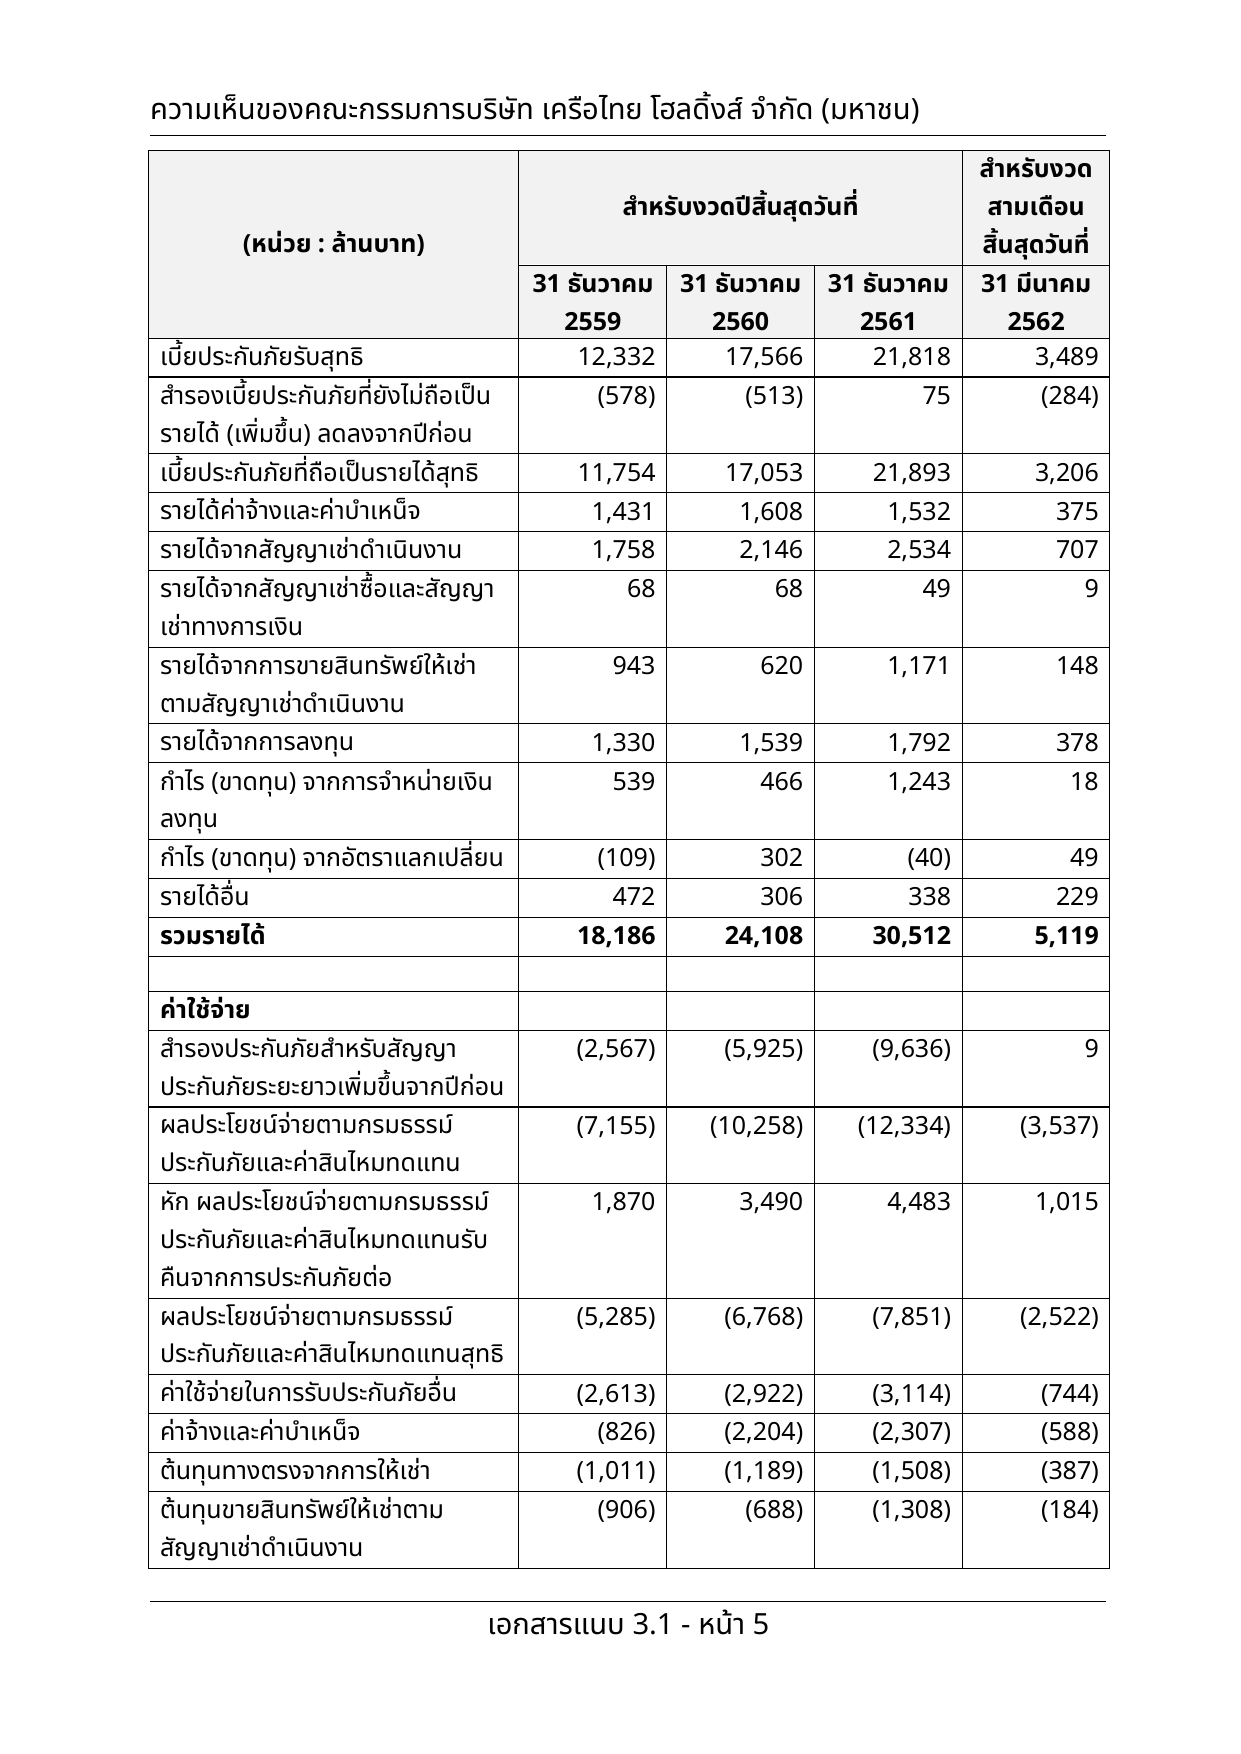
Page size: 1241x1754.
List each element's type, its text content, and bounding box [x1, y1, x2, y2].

table_cell 18,186 [519, 918, 666, 956]
table_cell (826) [519, 1414, 666, 1452]
table_cell 302 [667, 840, 814, 878]
table_cell 707 [963, 532, 1109, 570]
table_cell (578) [519, 378, 666, 453]
table_cell 3,490 [667, 1184, 814, 1297]
table_cell (1,011) [519, 1453, 666, 1491]
table_cell ค่าใช้จ่าย [149, 992, 518, 1030]
table_cell เบี้ยประกันภัยรับสุทธิ [149, 339, 518, 376]
table_cell 539 [519, 763, 666, 839]
table_cell 68 [667, 571, 814, 647]
table_cell (744) [963, 1375, 1109, 1413]
table_cell หัก ผลประโยชน์จ่ายตามกรมธรรม์ประกันภัยและค่าสินไหมทดแทนรับคืนจากการประกันภัยต่อ [149, 1184, 518, 1297]
table_cell รายได้จากการขายสินทรัพย์ให้เช่าตามสัญญาเช่าดำเนินงาน [149, 648, 518, 723]
table_cell 21,818 [815, 339, 962, 376]
table_cell สำรองประกันภัยสำหรับสัญญาประกันภัยระยะยาวเพิ่มขึ้นจากปีก่อน [149, 1031, 518, 1106]
table_cell 49 [815, 571, 962, 647]
table_cell (2,613) [519, 1375, 666, 1413]
table_cell 9 [963, 571, 1109, 647]
table_cell (2,307) [815, 1414, 962, 1452]
table_cell ค่าจ้างและค่าบำเหน็จ [149, 1414, 518, 1452]
table_cell [519, 957, 666, 991]
table_cell [815, 957, 962, 991]
table_cell [667, 957, 814, 991]
table_cell 306 [667, 879, 814, 917]
table_cell ผลประโยชน์จ่ายตามกรมธรรม์ประกันภัยและค่าสินไหมทดแทนสุทธิ [149, 1299, 518, 1374]
table_cell 17,053 [667, 454, 814, 492]
table_cell 2,146 [667, 532, 814, 570]
table_cell (688) [667, 1492, 814, 1567]
table_cell 1,431 [519, 493, 666, 531]
table_cell 1,171 [815, 648, 962, 723]
table_cell กำไร (ขาดทุน) จากอัตราแลกเปลี่ยน [149, 840, 518, 878]
table_cell รายได้จากสัญญาเช่าซื้อและสัญญาเช่าทางการเงิน [149, 571, 518, 647]
table_cell สำรองเบี้ยประกันภัยที่ยังไม่ถือเป็นรายได้ (เพิ่มขึ้น) ลดลงจากปีก่อน [149, 378, 518, 453]
table_cell 1,015 [963, 1184, 1109, 1297]
table_header (หน่วย : ล้านบาท) [149, 151, 518, 338]
table_cell รายได้จากสัญญาเช่าดำเนินงาน [149, 532, 518, 570]
table_cell 466 [667, 763, 814, 839]
table_cell (5,925) [667, 1031, 814, 1106]
table_cell 68 [519, 571, 666, 647]
table_cell 1,758 [519, 532, 666, 570]
table_cell 11,754 [519, 454, 666, 492]
table_cell 2,534 [815, 532, 962, 570]
table_header สำหรับงวดปีสิ้นสุดวันที่ [519, 151, 962, 264]
table_cell 31 ธันวาคม 2561 [815, 266, 962, 338]
table_cell (2,204) [667, 1414, 814, 1452]
table_cell 75 [815, 378, 962, 453]
table_cell 18 [963, 763, 1109, 839]
table_cell 148 [963, 648, 1109, 723]
table_cell 3,206 [963, 454, 1109, 492]
table_cell 375 [963, 493, 1109, 531]
table_cell [149, 957, 518, 991]
table_cell 472 [519, 879, 666, 917]
table_cell (9,636) [815, 1031, 962, 1106]
table_cell ต้นทุนทางตรงจากการให้เช่า [149, 1453, 518, 1491]
table_cell [667, 992, 814, 1030]
table_cell 3,489 [963, 339, 1109, 376]
table_cell [519, 992, 666, 1030]
table_cell (2,922) [667, 1375, 814, 1413]
table_cell (1,189) [667, 1453, 814, 1491]
table_cell (10,258) [667, 1108, 814, 1183]
table_cell 1,792 [815, 724, 962, 762]
table_cell 620 [667, 648, 814, 723]
table_header สำหรับงวดสามเดือนสิ้นสุดวันที่ [963, 151, 1109, 264]
table_cell รายได้อื่น [149, 879, 518, 917]
table_cell 378 [963, 724, 1109, 762]
table_cell รายได้จากการลงทุน [149, 724, 518, 762]
table_cell 24,108 [667, 918, 814, 956]
table_cell (588) [963, 1414, 1109, 1452]
table_cell 30,512 [815, 918, 962, 956]
table_cell 1,330 [519, 724, 666, 762]
table_cell (5,285) [519, 1299, 666, 1374]
table_cell (184) [963, 1492, 1109, 1567]
table_cell เบี้ยประกันภัยที่ถือเป็นรายได้สุทธิ [149, 454, 518, 492]
table_cell ค่าใช้จ่ายในการรับประกันภัยอื่น [149, 1375, 518, 1413]
table_cell ต้นทุนขายสินทรัพย์ให้เช่าตามสัญญาเช่าดำเนินงาน [149, 1492, 518, 1567]
table_cell (1,308) [815, 1492, 962, 1567]
table_cell 1,539 [667, 724, 814, 762]
table_cell 12,332 [519, 339, 666, 376]
table_cell (3,537) [963, 1108, 1109, 1183]
table_cell (7,851) [815, 1299, 962, 1374]
table_cell (109) [519, 840, 666, 878]
table_cell รายได้ค่าจ้างและค่าบำเหน็จ [149, 493, 518, 531]
table_cell (284) [963, 378, 1109, 453]
table_cell 49 [963, 840, 1109, 878]
table_cell [963, 957, 1109, 991]
table_cell (40) [815, 840, 962, 878]
table_cell 31 มีนาคม 2562 [963, 266, 1109, 338]
table_cell 5,119 [963, 918, 1109, 956]
table_cell (12,334) [815, 1108, 962, 1183]
table_cell 31 ธันวาคม 2560 [667, 266, 814, 338]
table_cell 9 [963, 1031, 1109, 1106]
table_cell กำไร (ขาดทุน) จากการจำหน่ายเงินลงทุน [149, 763, 518, 839]
table_cell (513) [667, 378, 814, 453]
table_cell [815, 992, 962, 1030]
table_cell 21,893 [815, 454, 962, 492]
table_cell [963, 992, 1109, 1030]
table_cell (2,522) [963, 1299, 1109, 1374]
table_cell 31 ธันวาคม 2559 [519, 266, 666, 338]
table_cell 229 [963, 879, 1109, 917]
table_cell (1,508) [815, 1453, 962, 1491]
table_cell (906) [519, 1492, 666, 1567]
table_cell 338 [815, 879, 962, 917]
table_cell (6,768) [667, 1299, 814, 1374]
table_cell ผลประโยชน์จ่ายตามกรมธรรม์ประกันภัยและค่าสินไหมทดแทน [149, 1108, 518, 1183]
table_cell 4,483 [815, 1184, 962, 1297]
table_cell (3,114) [815, 1375, 962, 1413]
table_cell 1,243 [815, 763, 962, 839]
table_cell 943 [519, 648, 666, 723]
table_cell 1,532 [815, 493, 962, 531]
table_cell รวมรายได้ [149, 918, 518, 956]
table_cell 1,608 [667, 493, 814, 531]
table_cell (7,155) [519, 1108, 666, 1183]
table_cell 1,870 [519, 1184, 666, 1297]
table_cell 17,566 [667, 339, 814, 376]
table_cell (2,567) [519, 1031, 666, 1106]
table_cell (387) [963, 1453, 1109, 1491]
